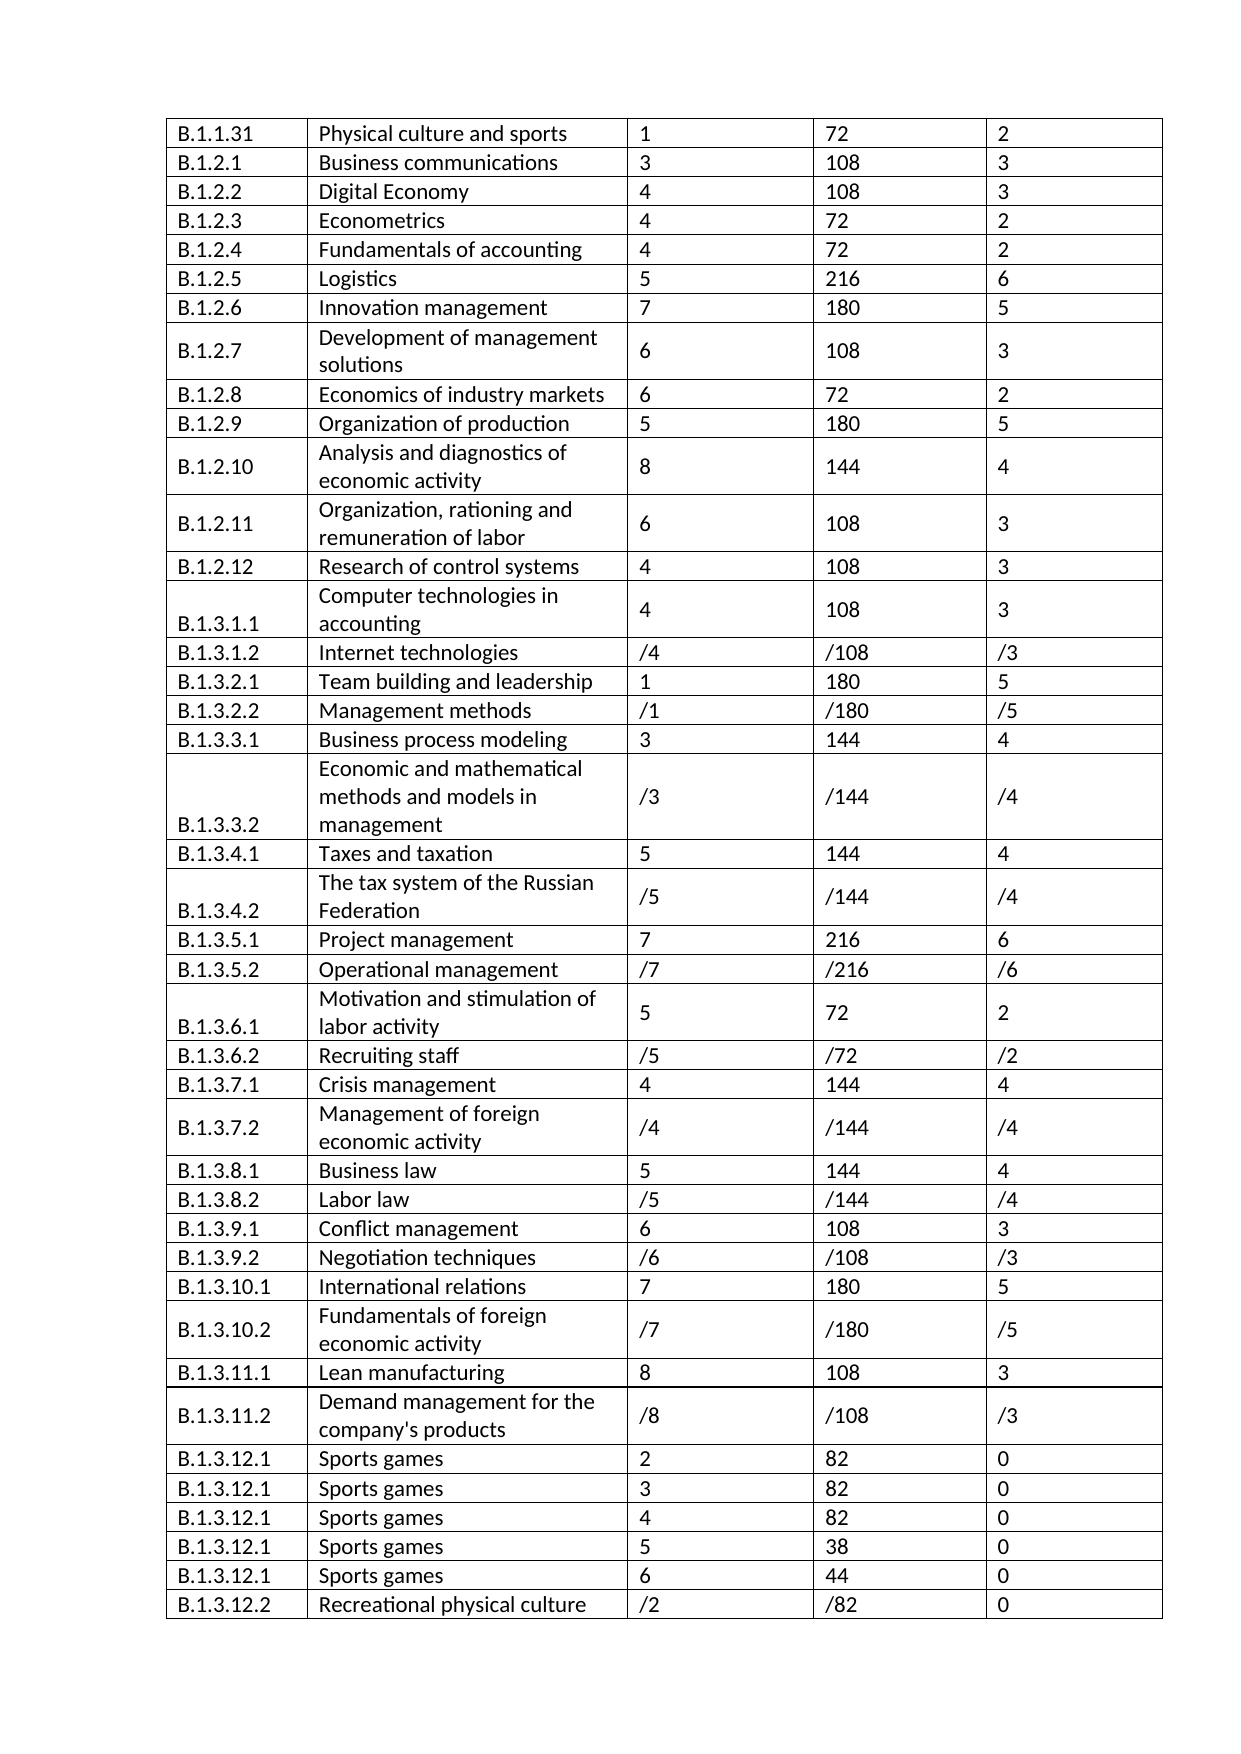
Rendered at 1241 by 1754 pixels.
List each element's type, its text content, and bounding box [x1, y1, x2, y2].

table_cell /3 [628, 754, 813, 838]
table_cell 3 [987, 323, 1162, 379]
table_cell 5 [628, 840, 813, 867]
table_cell B.1.3.12.1 [167, 1532, 307, 1560]
table_cell 5 [628, 265, 813, 292]
table_cell Taxes and taxation [308, 840, 627, 867]
table_cell 72 [814, 235, 986, 263]
table_cell Business process modeling [308, 725, 627, 753]
table_cell 44 [814, 1561, 986, 1589]
table_cell 6 [628, 495, 813, 551]
table_cell Analysis and diagnostics of economic activity [308, 438, 627, 494]
table_cell /82 [814, 1590, 986, 1618]
table_cell Business communications [308, 148, 627, 176]
table_cell 7 [628, 1272, 813, 1300]
table_cell Recruiting staff [308, 1041, 627, 1069]
table_cell /5 [628, 1041, 813, 1069]
table_cell 108 [814, 1214, 986, 1242]
table_cell 82 [814, 1474, 986, 1502]
table_cell International relations [308, 1272, 627, 1300]
table_cell 3 [987, 177, 1162, 205]
table_cell 144 [814, 438, 986, 494]
table_cell B.1.2.5 [167, 265, 307, 292]
table_cell /72 [814, 1041, 986, 1069]
table_cell 2 [987, 206, 1162, 234]
table_cell B.1.3.9.2 [167, 1243, 307, 1271]
table_cell 6 [628, 1561, 813, 1589]
table_cell B.1.3.7.1 [167, 1070, 307, 1098]
table_cell 5 [987, 409, 1162, 437]
table_cell /6 [987, 955, 1162, 983]
table_cell /4 [987, 869, 1162, 924]
table_cell 5 [987, 1272, 1162, 1300]
table_cell 216 [814, 926, 986, 954]
table_cell Research of control systems [308, 552, 627, 580]
table_cell /5 [628, 869, 813, 924]
table_cell 144 [814, 1070, 986, 1098]
table_cell 2 [628, 1445, 813, 1473]
table_cell B.1.3.12.1 [167, 1561, 307, 1589]
table_cell 3 [628, 725, 813, 753]
table_cell B.1.2.9 [167, 409, 307, 437]
table_cell Sports games [308, 1532, 627, 1560]
table_cell 0 [987, 1532, 1162, 1560]
table_cell B.1.3.3.1 [167, 725, 307, 753]
table_cell B.1.3.11.2 [167, 1388, 307, 1443]
table_cell Labor law [308, 1185, 627, 1213]
table_cell Sports games [308, 1561, 627, 1589]
table_cell 2 [987, 984, 1162, 1040]
table_cell 3 [987, 581, 1162, 637]
table_cell Economics of industry markets [308, 380, 627, 408]
table_cell 4 [628, 552, 813, 580]
table_cell Demand management for the company's products [308, 1388, 627, 1443]
table_cell /3 [987, 1388, 1162, 1443]
table_cell B.1.3.6.1 [167, 984, 307, 1040]
table_cell 144 [814, 840, 986, 867]
table_cell B.1.3.5.1 [167, 926, 307, 954]
table_cell 5 [628, 409, 813, 437]
table_cell 7 [628, 926, 813, 954]
table_cell 144 [814, 1156, 986, 1184]
table_cell Negotiation techniques [308, 1243, 627, 1271]
table_cell 4 [987, 1156, 1162, 1184]
table_cell Econometrics [308, 206, 627, 234]
table_cell 1 [628, 667, 813, 695]
table_cell Computer technologies in accounting [308, 581, 627, 637]
table_cell 38 [814, 1532, 986, 1560]
table_cell /4 [987, 754, 1162, 838]
table_cell 4 [628, 177, 813, 205]
table_cell /108 [814, 1388, 986, 1443]
table_cell B.1.2.8 [167, 380, 307, 408]
table_cell B.1.3.3.2 [167, 754, 307, 838]
table_cell 4 [628, 235, 813, 263]
table_cell B.1.3.1.2 [167, 638, 307, 666]
table_cell 0 [987, 1590, 1162, 1618]
table_cell 7 [628, 294, 813, 322]
table_cell /8 [628, 1388, 813, 1443]
table_cell 72 [814, 380, 986, 408]
table_cell 2 [987, 380, 1162, 408]
table_cell /108 [814, 1243, 986, 1271]
table_cell 4 [628, 1503, 813, 1531]
table_cell Logistics [308, 265, 627, 292]
table_cell B.1.2.11 [167, 495, 307, 551]
table_cell /3 [987, 638, 1162, 666]
table_cell 4 [987, 438, 1162, 494]
table_cell 72 [814, 984, 986, 1040]
table_cell Digital Economy [308, 177, 627, 205]
table_cell B.1.3.8.2 [167, 1185, 307, 1213]
table_cell /4 [987, 1185, 1162, 1213]
table_cell B.1.3.12.2 [167, 1590, 307, 1618]
table_cell /5 [628, 1185, 813, 1213]
table_cell 180 [814, 409, 986, 437]
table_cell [308, 1590, 627, 1618]
table_cell B.1.2.7 [167, 323, 307, 379]
table_cell /108 [814, 638, 986, 666]
table_cell B.1.3.4.2 [167, 869, 307, 924]
table_cell 3 [987, 148, 1162, 176]
table_cell 0 [987, 1474, 1162, 1502]
table_cell /144 [814, 869, 986, 924]
table_cell /3 [987, 1243, 1162, 1271]
table_cell B.1.2.12 [167, 552, 307, 580]
table_cell /6 [628, 1243, 813, 1271]
table_cell /144 [814, 1099, 986, 1155]
table_cell B.1.3.8.1 [167, 1156, 307, 1184]
table_cell 0 [987, 1503, 1162, 1531]
table_cell Team building and leadership [308, 667, 627, 695]
table_cell 108 [814, 552, 986, 580]
table_cell 3 [987, 495, 1162, 551]
table_cell /2 [987, 1041, 1162, 1069]
table_cell 108 [814, 148, 986, 176]
table_cell Physical culture and sports [308, 119, 627, 147]
table_cell /180 [814, 1301, 986, 1357]
table_cell 144 [814, 725, 986, 753]
table_cell 3 [987, 1359, 1162, 1386]
table_cell Crisis management [308, 1070, 627, 1098]
table_cell Management of foreign economic activity [308, 1099, 627, 1155]
table_cell 108 [814, 495, 986, 551]
table_cell Organization of production [308, 409, 627, 437]
table_cell /4 [628, 638, 813, 666]
table_cell /7 [628, 955, 813, 983]
table_cell 6 [987, 926, 1162, 954]
table_cell B.1.3.4.1 [167, 840, 307, 867]
table_cell 2 [987, 119, 1162, 147]
table_cell B.1.3.2.2 [167, 696, 307, 724]
table_cell The tax system of the Russian Federation [308, 869, 627, 924]
table_cell 3 [987, 552, 1162, 580]
table_cell Management methods [308, 696, 627, 724]
table_cell B.1.3.1.1 [167, 581, 307, 637]
table_cell /144 [814, 1185, 986, 1213]
table_cell /4 [628, 1099, 813, 1155]
table_cell 4 [628, 206, 813, 234]
table_cell Innovation management [308, 294, 627, 322]
table_cell 82 [814, 1445, 986, 1473]
table_cell 6 [628, 380, 813, 408]
table_cell 5 [628, 984, 813, 1040]
table_cell B.1.3.10.2 [167, 1301, 307, 1357]
table_cell Conflict management [308, 1214, 627, 1242]
table_cell 108 [814, 581, 986, 637]
table_cell B.1.3.12.1 [167, 1445, 307, 1473]
table_cell Lean manufacturing [308, 1359, 627, 1386]
table_cell 108 [814, 177, 986, 205]
table_cell /5 [987, 1301, 1162, 1357]
table_cell /5 [987, 696, 1162, 724]
table_cell 82 [814, 1503, 986, 1531]
table_cell B.1.3.7.2 [167, 1099, 307, 1155]
table_cell 6 [987, 265, 1162, 292]
table_cell 3 [628, 1474, 813, 1502]
table_cell B.1.3.9.1 [167, 1214, 307, 1242]
table_cell B.1.2.2 [167, 177, 307, 205]
table_cell B.1.3.12.1 [167, 1474, 307, 1502]
table_cell 5 [628, 1532, 813, 1560]
table_cell 4 [628, 581, 813, 637]
table_cell B.1.3.6.2 [167, 1041, 307, 1069]
table_cell 180 [814, 667, 986, 695]
table_cell /4 [987, 1099, 1162, 1155]
table_cell /216 [814, 955, 986, 983]
table_cell 3 [628, 148, 813, 176]
table_cell 6 [628, 323, 813, 379]
table_cell Motivation and stimulation of labor activity [308, 984, 627, 1040]
table_cell 2 [987, 235, 1162, 263]
table_cell Development of management solutions [308, 323, 627, 379]
table_cell 8 [628, 438, 813, 494]
table_cell B.1.2.6 [167, 294, 307, 322]
table_cell B.1.3.11.1 [167, 1359, 307, 1386]
table_cell 0 [987, 1561, 1162, 1589]
table_cell Business law [308, 1156, 627, 1184]
table_cell B.1.1.31 [167, 119, 307, 147]
table_cell 1 [628, 119, 813, 147]
table_cell B.1.2.1 [167, 148, 307, 176]
table_cell 216 [814, 265, 986, 292]
table_cell B.1.3.2.1 [167, 667, 307, 695]
table_cell 72 [814, 206, 986, 234]
table_cell Sports games [308, 1474, 627, 1502]
table_cell 108 [814, 1359, 986, 1386]
table_cell B.1.3.12.1 [167, 1503, 307, 1531]
table_cell 0 [987, 1445, 1162, 1473]
table_cell /7 [628, 1301, 813, 1357]
table_cell Sports games [308, 1445, 627, 1473]
table_cell B.1.3.5.2 [167, 955, 307, 983]
table_cell Organization, rationing and remuneration of labor [308, 495, 627, 551]
table_cell 3 [987, 1214, 1162, 1242]
table_cell 4 [987, 725, 1162, 753]
table_cell 6 [628, 1214, 813, 1242]
table_cell 180 [814, 294, 986, 322]
table_cell 8 [628, 1359, 813, 1386]
table_cell 5 [987, 294, 1162, 322]
table_cell B.1.3.10.1 [167, 1272, 307, 1300]
table_cell 5 [987, 667, 1162, 695]
table_cell Project management [308, 926, 627, 954]
table_cell Internet technologies [308, 638, 627, 666]
table_cell Fundamentals of accounting [308, 235, 627, 263]
table_cell /2 [628, 1590, 813, 1618]
table_cell 4 [628, 1070, 813, 1098]
table_cell Fundamentals of foreign economic activity [308, 1301, 627, 1357]
table_cell 4 [987, 1070, 1162, 1098]
table_cell B.1.2.4 [167, 235, 307, 263]
table_cell Operational management [308, 955, 627, 983]
table_cell B.1.2.3 [167, 206, 307, 234]
table_cell 180 [814, 1272, 986, 1300]
table_cell 108 [814, 323, 986, 379]
table_cell 72 [814, 119, 986, 147]
table_cell B.1.2.10 [167, 438, 307, 494]
table_cell Economic and mathematical methods and models in management [308, 754, 627, 838]
table_cell /180 [814, 696, 986, 724]
table_cell 4 [987, 840, 1162, 867]
table_cell 5 [628, 1156, 813, 1184]
table_cell /144 [814, 754, 986, 838]
table_cell /1 [628, 696, 813, 724]
table_cell Sports games [308, 1503, 627, 1531]
